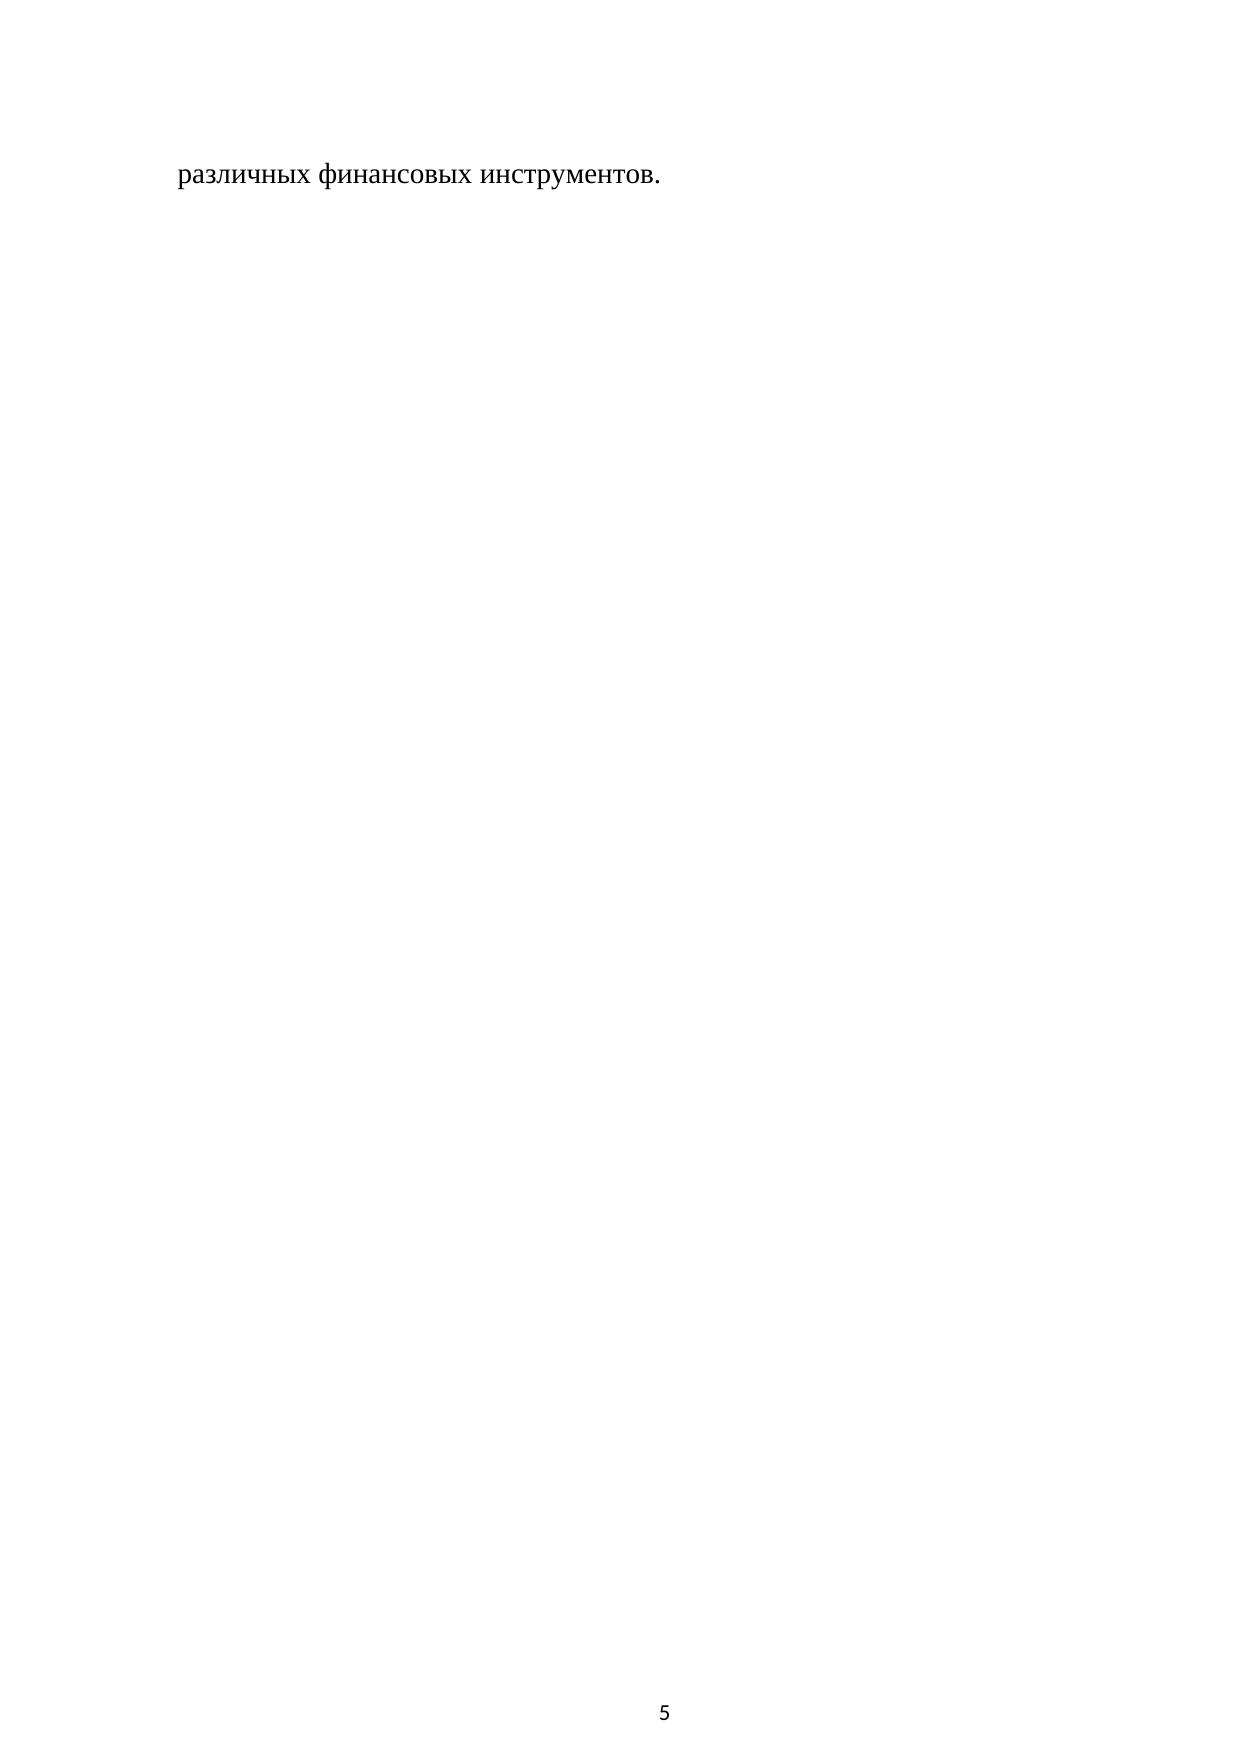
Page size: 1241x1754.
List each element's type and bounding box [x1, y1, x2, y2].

list [177, 156, 1151, 189]
